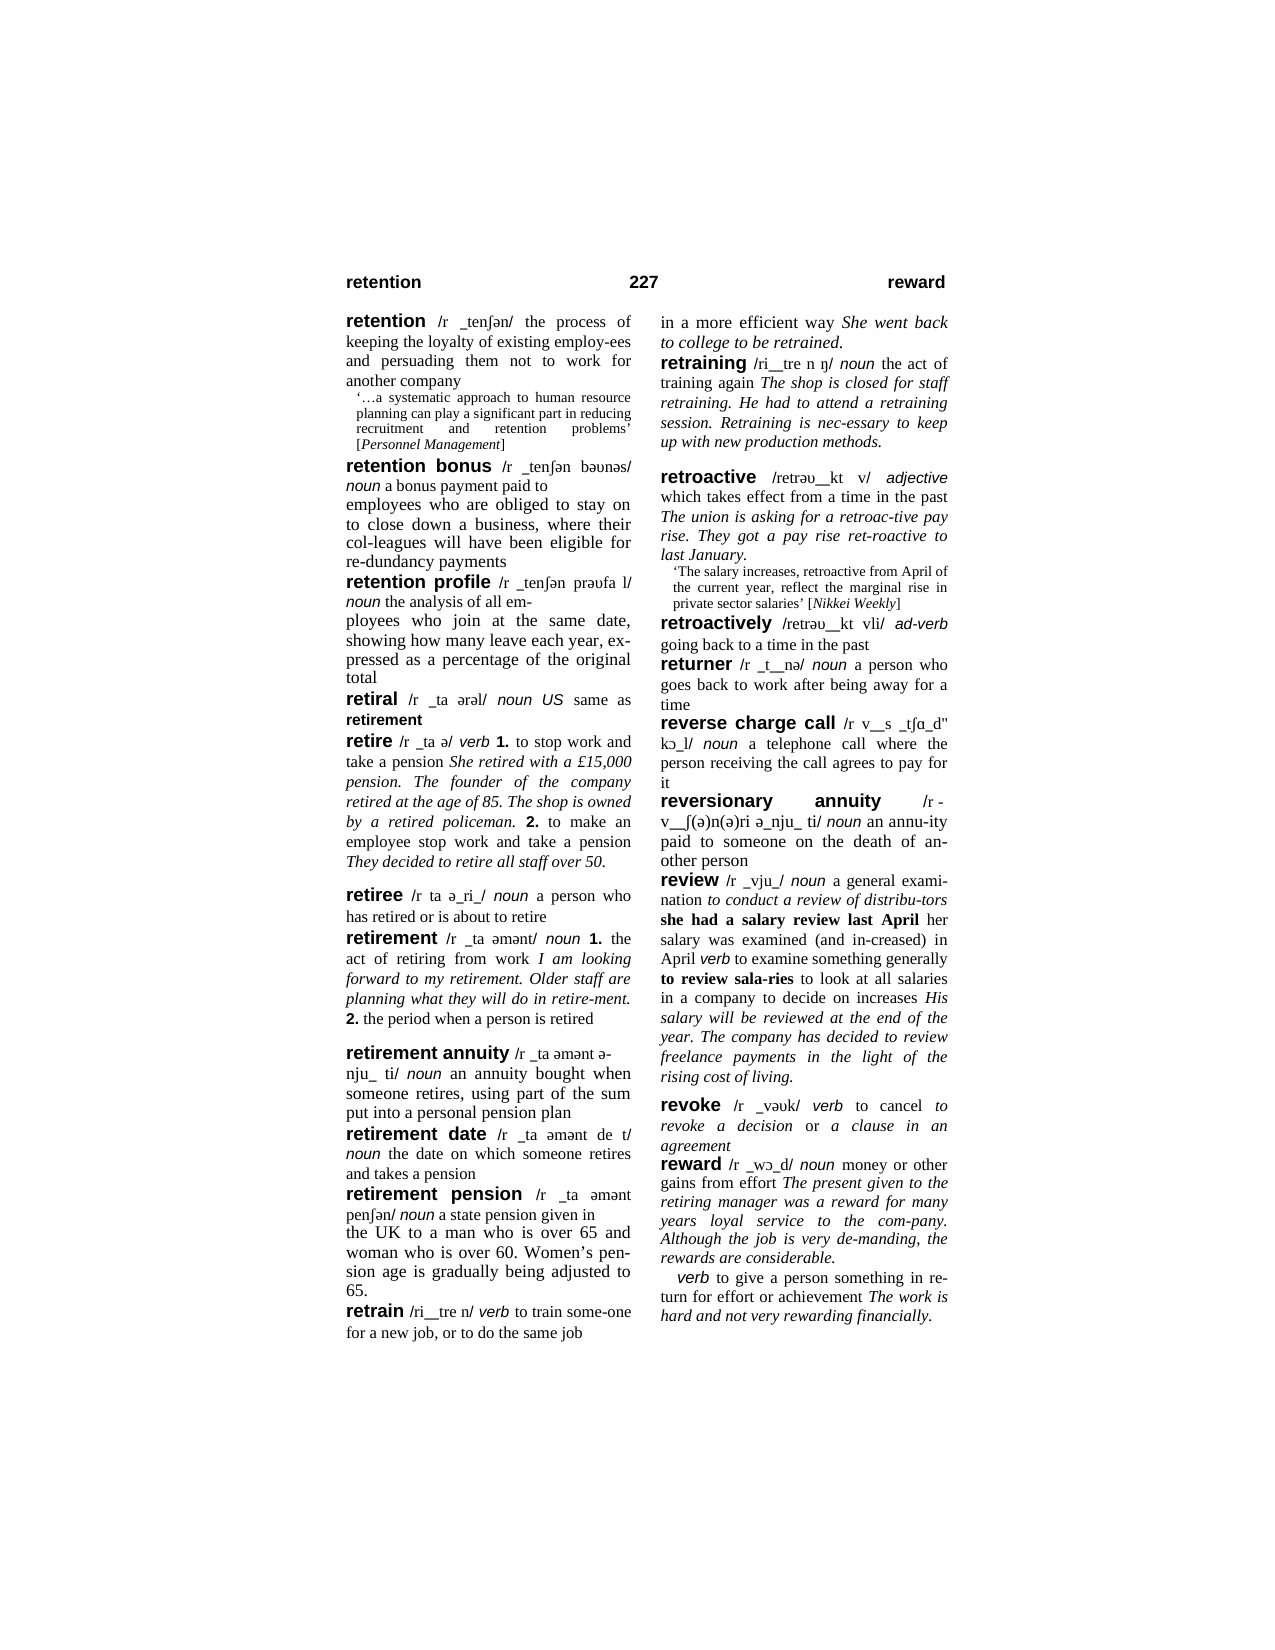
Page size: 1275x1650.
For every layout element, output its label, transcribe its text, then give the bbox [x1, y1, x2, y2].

text retroactively /retrəυ__kt vli/ ad-verb going back to a time in the past [660, 613, 948, 654]
text reward /r _wɔ_d/ noun money or other gains from effort The present given to the retiring manager was a reward for many years loyal service to the com-pany. Although the job is very de-manding, the rewards are considerable. [660, 1155, 948, 1267]
text reversionary annuity /r - [660, 792, 948, 812]
text ‘The salary increases, retroactive from April of the current year, reflect the marginal rise in private sector salaries’ [Nikkei Weekly] [673, 564, 948, 611]
text reverse charge call /r v__s _tʃɑ_d" kɔ_l/ noun a telephone call where the person receiving the call agrees to pay for it [660, 714, 948, 792]
text v__ʃ(ə)n(ə)ri ə_nju_ ti/ noun an annu-ity paid to someone on the death of an-other person [660, 812, 948, 871]
text retraining /ri__tre n ŋ/ noun the act of training again The shop is closed for staff retraining. He had to attend a retraining session. Retraining is nec-essary to keep up with new production methods. [660, 353, 948, 452]
text revoke /r _vəυk/ verb to cancel to revoke a decision or a clause in an agreement [660, 1095, 948, 1155]
text the UK to a man who is over 65 and woman who is over 60. Women’s pen-sion age is gradually being adjusted to 65. [346, 1224, 631, 1300]
text review /r _vju_/ noun a general exami-nation to conduct a review of distribu-tors she had a salary review last April her salary was examined (and in-creased) in April verb to examine something generally to review sala-ries to look at all salaries in a company to decide on increases His salary will be reviewed at the end of the year. The company has decided to review freelance payments in the light of the rising cost of living. [660, 871, 948, 1086]
text retirement annuity /r _ta əmənt ə- [346, 1042, 631, 1064]
text verb to give a person something in re-turn for effort or achievement The work is hard and not very rewarding financially. [660, 1267, 948, 1325]
text retire /r _ta ə/ verb 1. to stop work and take a pension She retired with a £15,000 pension. The founder of the company retired at the age of 85. The shop is owned by a retired policeman. 2. to make an employee stop work and take a pension They decided to retire all staff over 50. [346, 732, 631, 871]
text retiral /r _ta ərəl/ noun US same as retirement [346, 689, 631, 729]
text retention /r _tenʃən/ the process of keeping the loyalty of existing employ-ees and persuading them not to work for another company [346, 312, 631, 390]
text ‘…a systematic approach to human resource planning can play a significant part in reducing recruitment and retention problems’ [Personnel Management] [356, 390, 631, 453]
text employees who are obliged to stay on to close down a business, where their col-leagues will have been eligible for re-dundancy payments [346, 496, 631, 572]
text in a more efficient way She went back to college to be retrained. [660, 312, 948, 353]
text retirement date /r _ta əmənt de t/ noun the date on which someone retires and takes a pension [346, 1124, 631, 1184]
text retirement /r _ta əmənt/ noun 1. the act of retiring from work I am looking forward to my retirement. Older staff are planning what they will do in retire-ment. 2. the period when a person is retired [346, 928, 631, 1029]
text retention 227 reward [346, 271, 948, 292]
text retirement pension /r _ta əmənt penʃən/ noun a state pension given in [346, 1185, 631, 1224]
text retiree /r ta ə_ri_/ noun a person who has retired or is about to retire [346, 885, 631, 927]
text nju_ ti/ noun an annuity bought when someone retires, using part of the sum put into a personal pension plan [346, 1064, 631, 1123]
text retroactive /retrəυ__kt v/ adjective which takes effect from a time in the past The union is asking for a retroac-tive pay rise. They got a pay rise ret-roactive to last January. [660, 468, 948, 564]
text retention bonus /r _tenʃən bəυnəs/ noun a bonus payment paid to [346, 457, 631, 496]
text ployees who join at the same date, showing how many leave each year, ex-pressed as a percentage of the original total [346, 612, 631, 688]
text retrain /ri__tre n/ verb to train some-one for a new job, or to do the same job [346, 1301, 631, 1343]
text retention profile /r _tenʃən prəυfa l/ noun the analysis of all em- [346, 573, 631, 612]
text returner /r _t__nə/ noun a person who goes back to work after being away for a time [660, 654, 948, 714]
